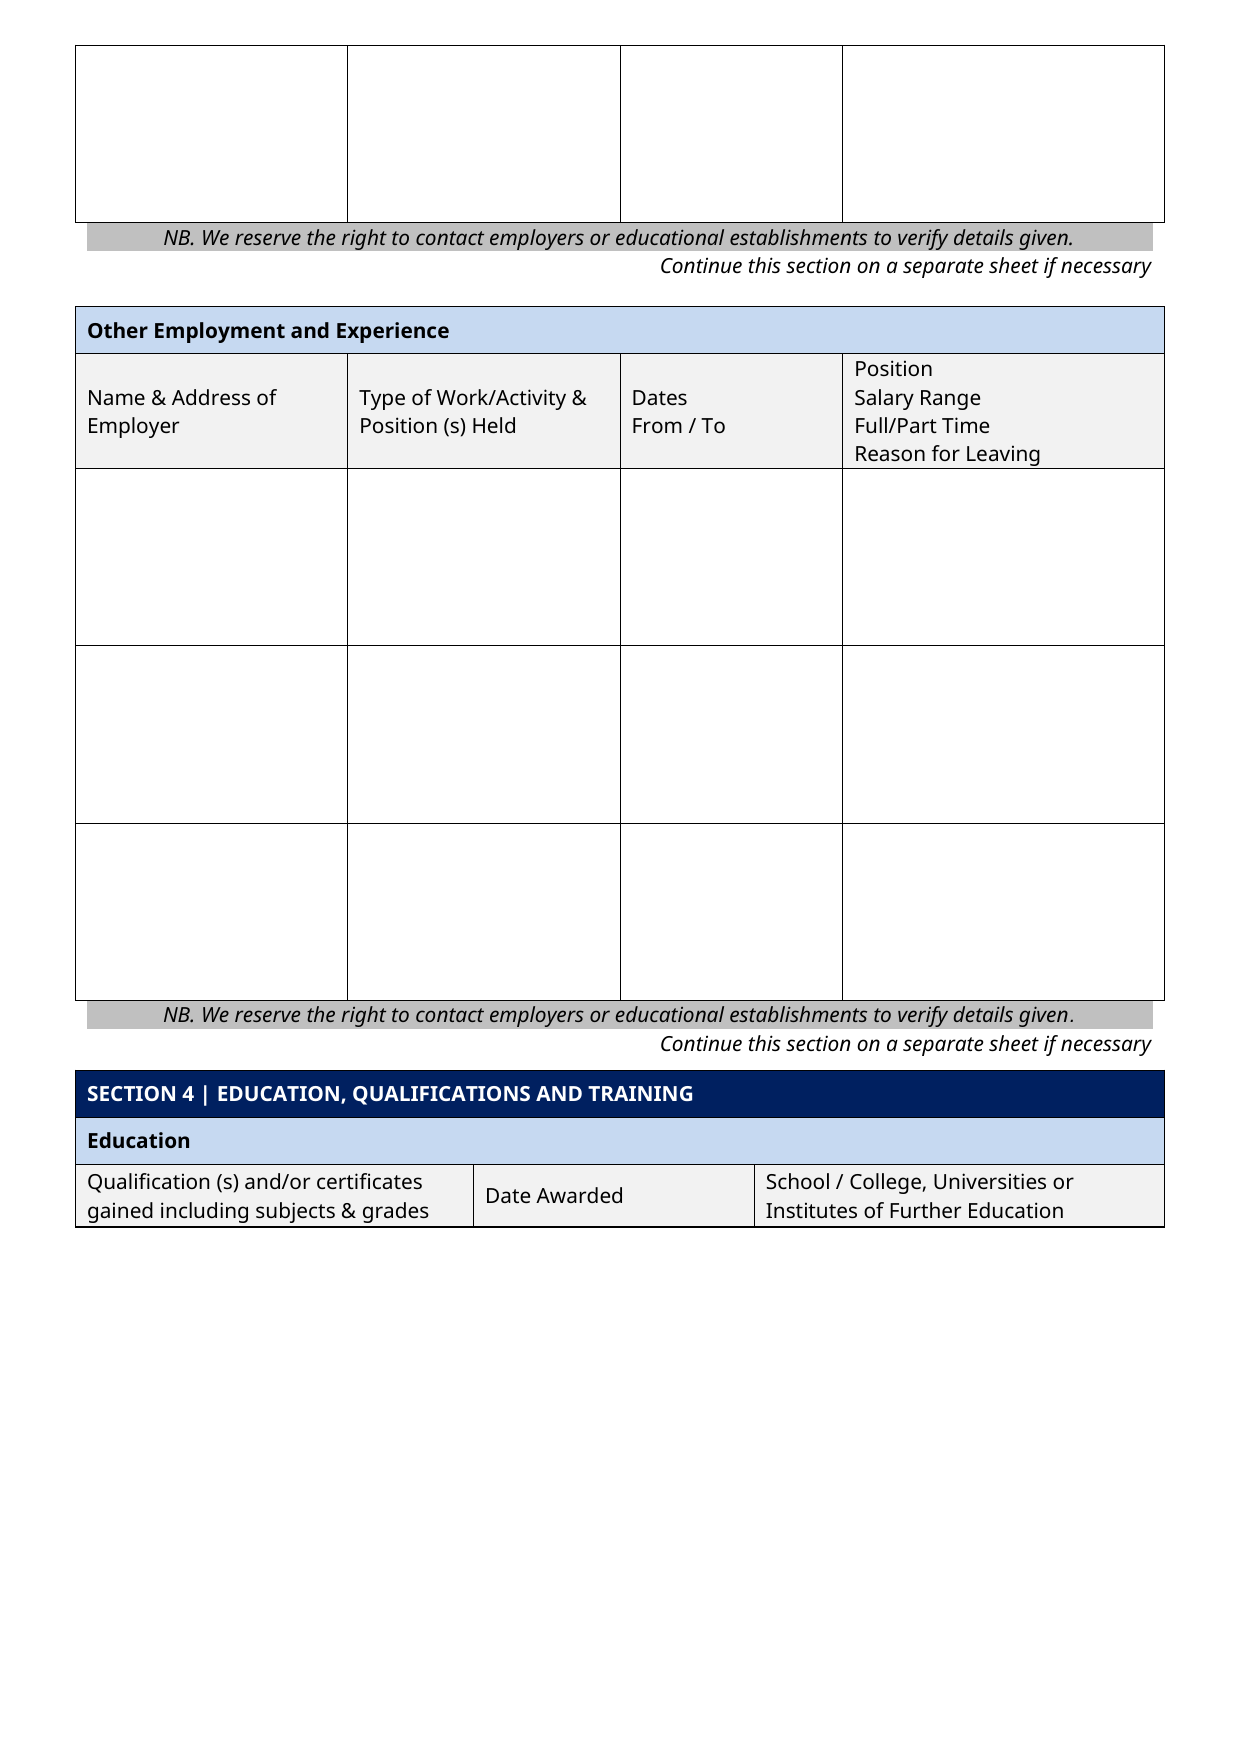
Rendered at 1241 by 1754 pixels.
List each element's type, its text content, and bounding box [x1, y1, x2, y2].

table_cell [621, 824, 842, 999]
table_cell [76, 469, 347, 645]
table_cell NB. We reserve the right to contact employers or educational establishments to verify details given. Continue this section on a separate sheet if necessary [76, 223, 1165, 279]
table_cell Position Salary Range Full/Part Time Reason for Leaving [843, 354, 1164, 468]
table_cell Date Awarded [474, 1165, 754, 1226]
table_cell [621, 646, 842, 822]
table_cell [843, 824, 1164, 999]
table_cell [348, 824, 620, 999]
table_cell Name & Address of Employer [76, 354, 347, 468]
table_cell [348, 469, 620, 645]
table_cell [76, 824, 347, 999]
table_cell [843, 646, 1164, 822]
table_header SECTION 4 | EDUCATION, QUALIFICATIONS AND TRAINING [76, 1071, 1164, 1117]
table_cell [843, 469, 1164, 645]
table_cell [348, 46, 620, 222]
table_cell Dates From / To [621, 354, 842, 468]
table_cell [621, 469, 842, 645]
table_cell School / College, Universities or Institutes of Further Education [755, 1165, 1164, 1226]
table_cell [76, 46, 347, 222]
table_cell [843, 46, 1164, 222]
table_cell [621, 46, 842, 222]
table_cell NB. We reserve the right to contact employers or educational establishments to verify details given. Continue this section on a separate sheet if necessary [76, 1001, 1165, 1057]
table_cell Type of Work/Activity & Position (s) Held [348, 354, 620, 468]
table_cell Education [76, 1118, 1164, 1164]
table_header Other Employment and Experience [76, 307, 1164, 353]
table_cell [348, 646, 620, 822]
table_cell [76, 646, 347, 822]
table_cell Qualification (s) and/or certificates gained including subjects & grades [76, 1165, 473, 1226]
